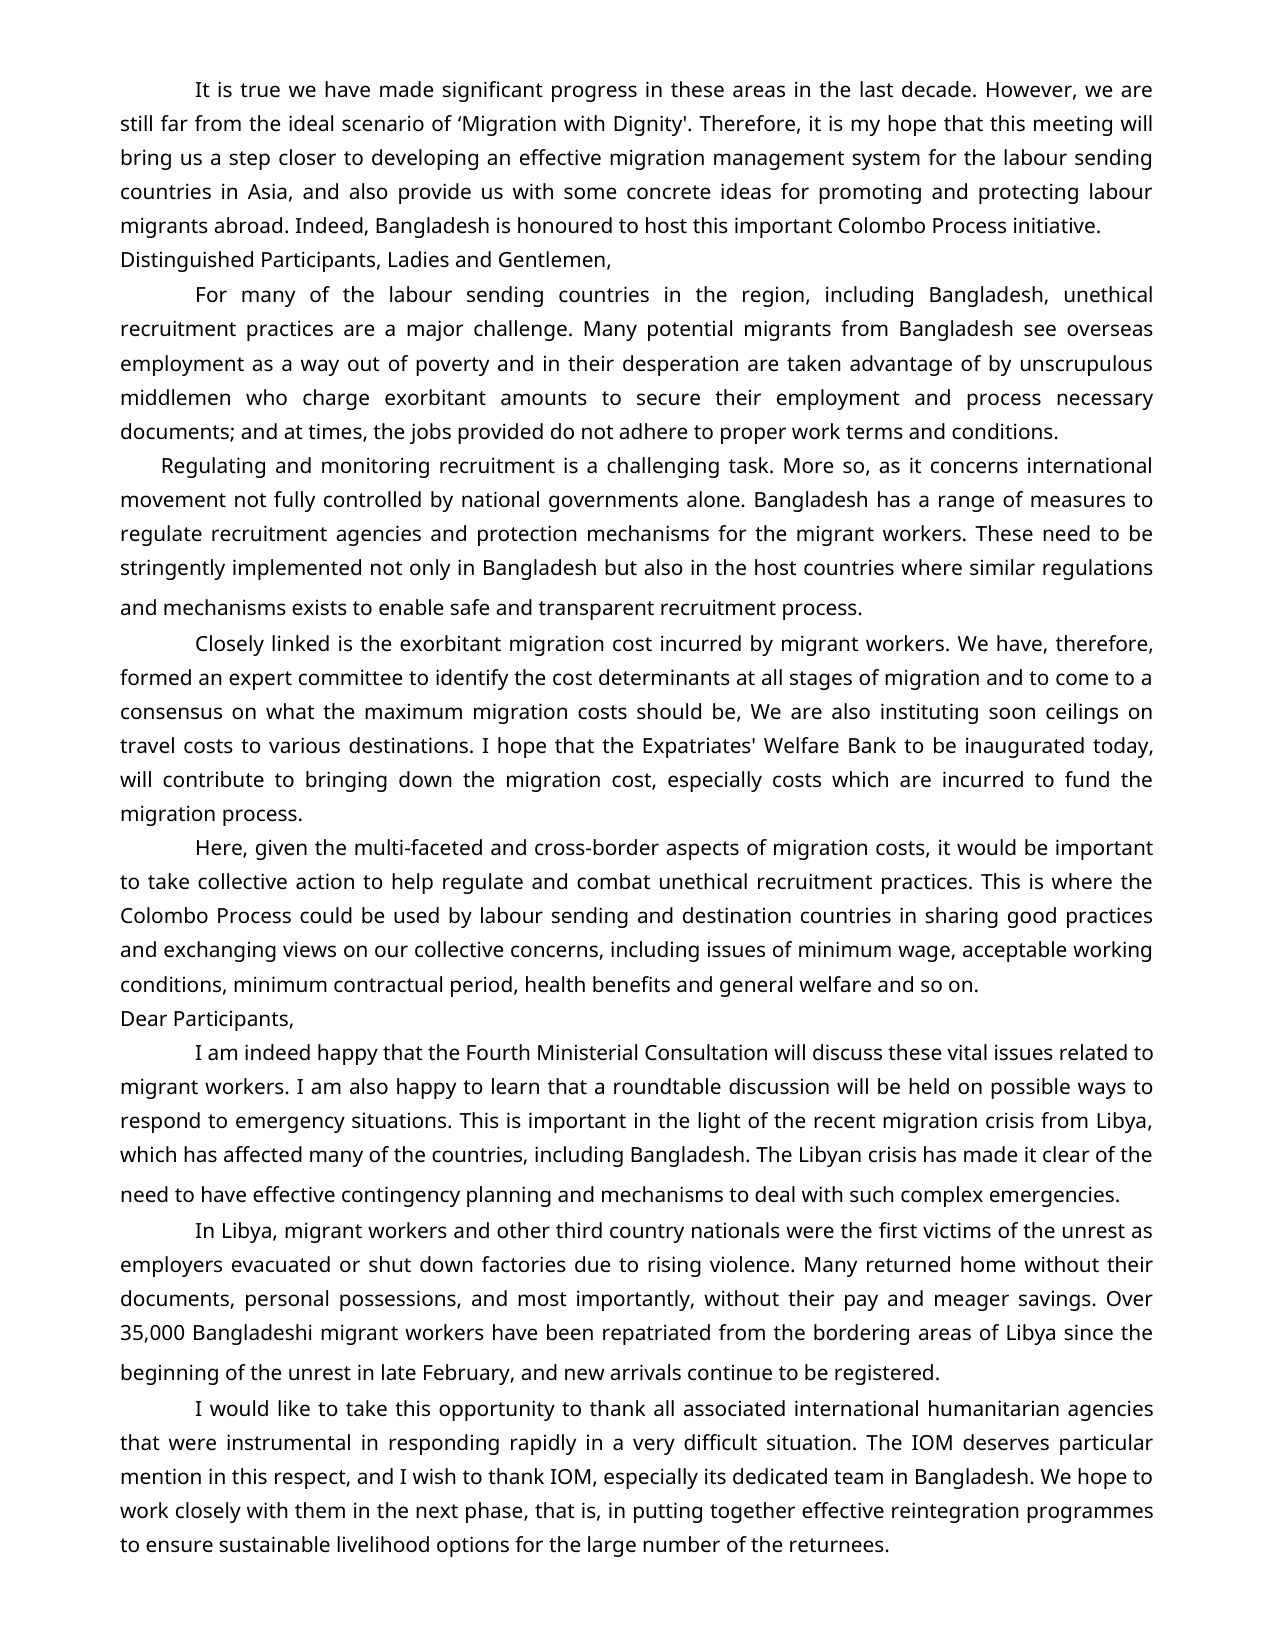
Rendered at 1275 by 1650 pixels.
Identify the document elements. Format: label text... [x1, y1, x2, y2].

text Closely linked is the exorbitant migration cost incurred by migrant workers. We have, therefore, formed an expert committee to identify the cost determinants at all stages of migration and to come to a consensus on what the maximum migration costs should be, We are also instituting soon ceilings on travel costs to various destinations. I hope that the Expatriates' Welfare Bank to be inaugurated today, will contribute to bringing down the migration cost, especially costs which are incurred to fund the migration process. [120, 629, 1155, 828]
text Here, given the multi-faceted and cross-border aspects of migration costs, it would be important to take collective action to help regulate and combat unethical recruitment practices. This is where the Colombo Process could be used by labour sending and destination countries in sharing good practices and exchanging views on our collective concerns, including issues of minimum wage, acceptable working conditions, minimum contractual period, health benefits and general welfare and so on. [120, 833, 1155, 998]
text I am indeed happy that the Fourth Ministerial Consultation will discuss these vital issues related to migrant workers. I am also happy to learn that a roundtable discussion will be held on possible ways to respond to emergency situations. This is important in the light of the recent migration crisis from Libya, which has affected many of the countries, including Bangladesh. The Libyan crisis has made it clear of the need to have effective contingency planning and mechanisms to deal with such complex emergencies. [120, 1038, 1155, 1209]
text Dear Participants, [120, 1004, 1155, 1032]
text Regulating and monitoring recruitment is a challenging task. More so, as it concerns international movement not fully controlled by national governments alone. Bangladesh has a range of measures to regulate recruitment agencies and protection mechanisms for the migrant workers. These need to be stringently implemented not only in Bangladesh but also in the host countries where similar regulations and mechanisms exists to enable safe and transparent recruitment process. [120, 451, 1155, 622]
text For many of the labour sending countries in the region, including Bangladesh, unethical recruitment practices are a major challenge. Many potential migrants from Bangladesh see overseas employment as a way out of poverty and in their desperation are taken advantage of by unscrupulous middlemen who charge exorbitant amounts to secure their employment and process necessary documents; and at times, the jobs provided do not adhere to proper work terms and conditions. [120, 281, 1155, 445]
text Distinguished Participants, Ladies and Gentlemen, [120, 245, 1155, 274]
text It is true we have made significant progress in these areas in the last decade. However, we are still far from the ideal scenario of ‘Migration with Dignity'. Therefore, it is my hope that this meeting will bring us a step closer to developing an effective migration management system for the labour sending countries in Asia, and also provide us with some concrete ideas for promoting and protecting labour migrants abroad. Indeed, Bangladesh is honoured to host this important Colombo Process initiative. [120, 75, 1155, 240]
text I would like to take this opportunity to thank all associated international humanitarian agencies that were instrumental in responding rapidly in a very difficult situation. The IOM deserves particular mention in this respect, and I wish to thank IOM, especially its dedicated team in Bangladesh. We hope to work closely with them in the next phase, that is, in putting together effective reintegration programmes to ensure sustainable livelihood options for the large number of the returnees. [120, 1394, 1155, 1559]
text In Libya, migrant workers and other third country nationals were the first victims of the unrest as employers evacuated or shut down factories due to rising violence. Many returned home without their documents, personal possessions, and most importantly, without their pay and meager savings. Over 35,000 Bangladeshi migrant workers have been repatriated from the bordering areas of Libya since the beginning of the unrest in late February, and new arrivals continue to be registered. [120, 1216, 1155, 1387]
